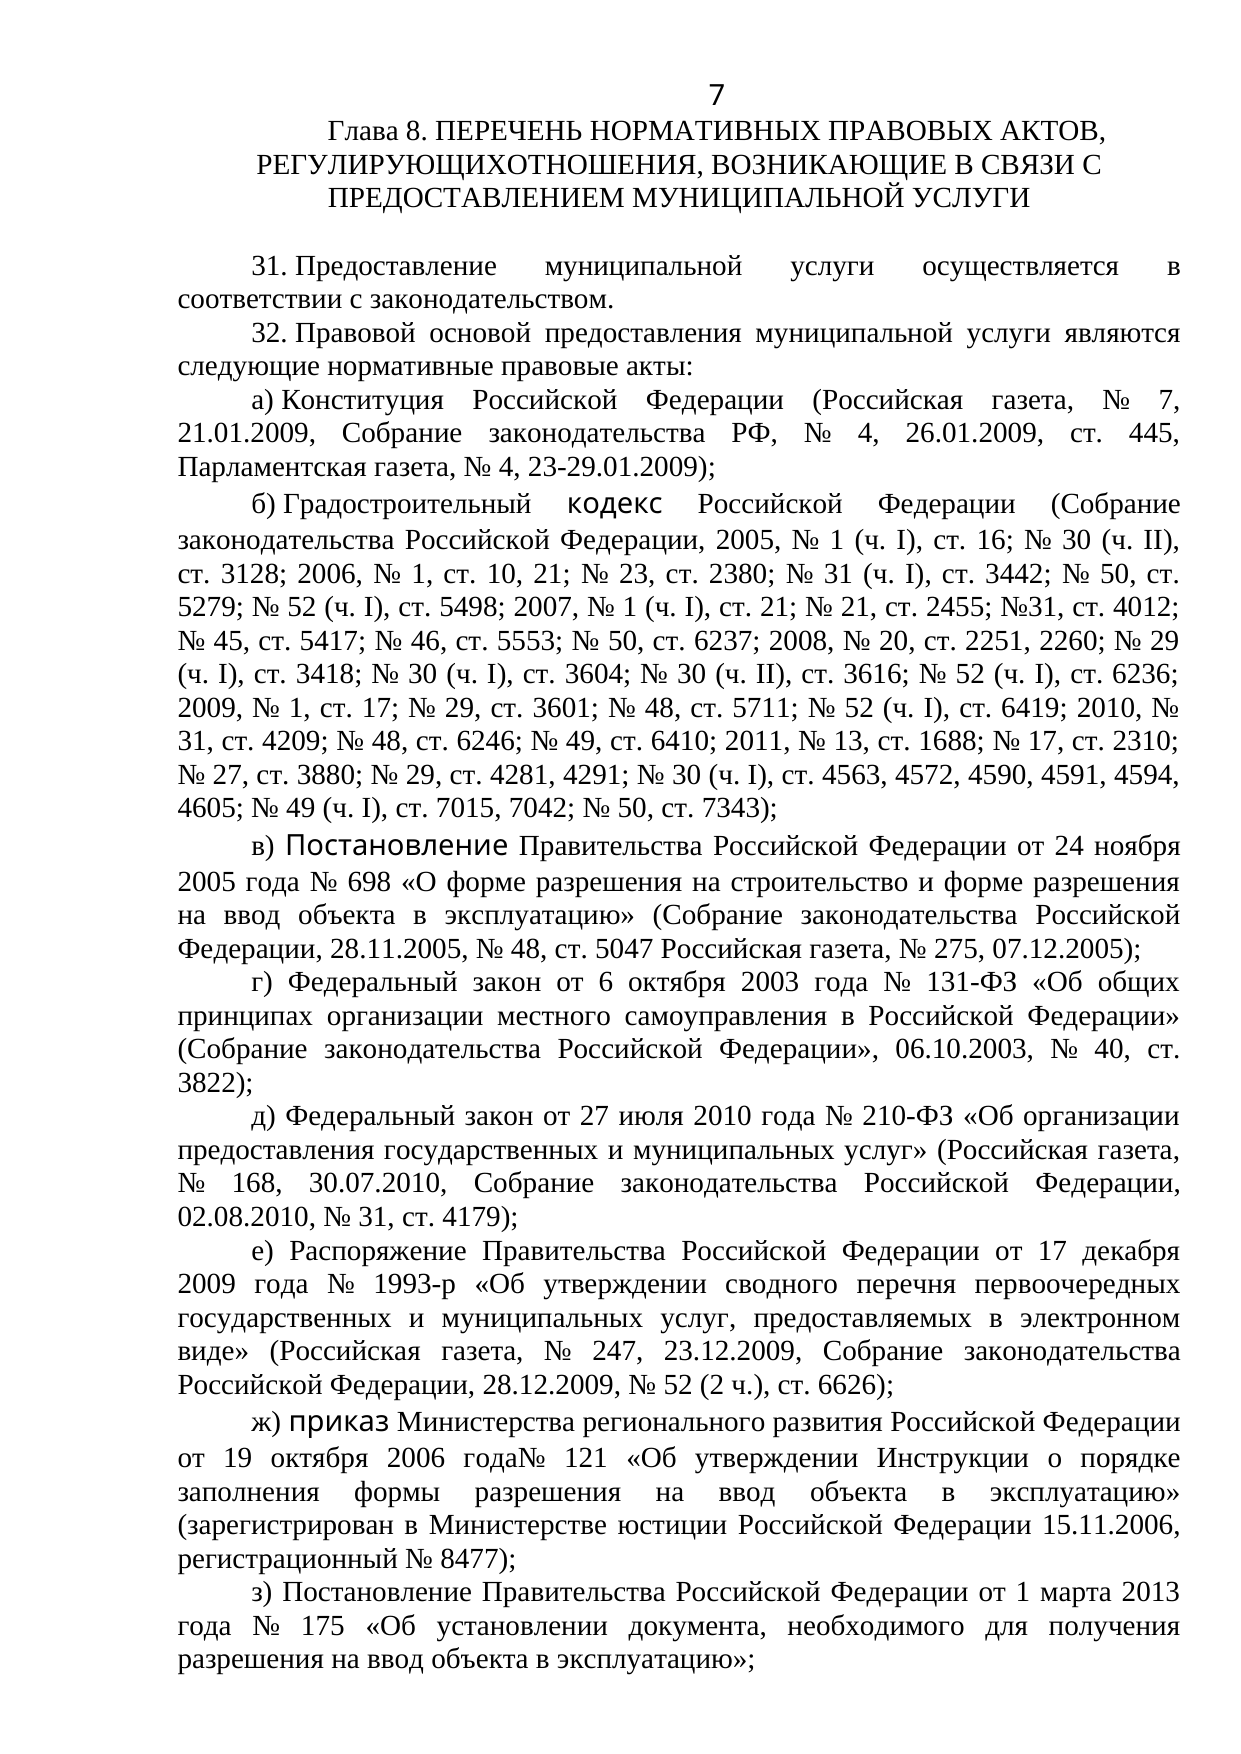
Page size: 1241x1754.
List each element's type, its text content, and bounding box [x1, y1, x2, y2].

text б) Градостроительный кодекс Российской Федерации (Собрание законодательства Российской Федерации, 2005, № 1 (ч. I), ст. 16; № 30 (ч. II), ст. 3128; 2006, № 1, ст. 10, 21; № 23, ст. 2380; № 31 (ч. I), ст. 3442; № 50, ст. 5279; № 52 (ч. I), ст. 5498; 2007, № 1 (ч. I), ст. 21; № 21, ст. 2455; №31, ст. 4012; № 45, ст. 5417; № 46, ст. 5553; № 50, ст. 6237; 2008, № 20, ст. 2251, 2260; № 29 (ч. I), ст. 3418; № 30 (ч. I), ст. 3604; № 30 (ч. II), ст. 3616; № 52 (ч. I), ст. 6236; 2009, № 1, ст. 17; № 29, ст. 3601; № 48, ст. 5711; № 52 (ч. I), ст. 6419; 2010, № 31, ст. 4209; № 48, ст. 6246; № 49, ст. 6410; 2011, № 13, ст. 1688; № 17, ст. 2310; № 27, ст. 3880; № 29, ст. 4281, 4291; № 30 (ч. I), ст. 4563, 4572, 4590, 4591, 4594, 4605; № 49 (ч. I), ст. 7015, 7042; № 50, ст. 7343); [177, 482, 1181, 824]
text г) Федеральный закон от 6 октября 2003 года № 131-ФЗ «Об общих принципах организации местного самоуправления в Российской Федерации» (Собрание законодательства Российской Федерации», 06.10.2003, № 40, ст. 3822); [177, 964, 1181, 1098]
text в) Постановление Правительства Российской Федерации от 24 ноября 2005 года № 698 «О форме разрешения на строительство и форме разрешения на ввод объекта в эксплуатацию» (Собрание законодательства Российской Федерации, 28.11.2005, № 48, ст. 5047 Российская газета, № 275, 07.12.2005); [177, 824, 1181, 964]
text д) Федеральный закон от 27 июля 2010 года № 210-ФЗ «Об организации предоставления государственных и муниципальных услуг» (Российская газета, № 168, 30.07.2010, Собрание законодательства Российской Федерации, 02.08.2010, № 31, ст. 4179); [177, 1098, 1181, 1233]
text ж) приказ Министерства регионального развития Российской Федерации от 19 октября 2006 года№ 121 «Об утверждении Инструкции о порядке заполнения формы разрешения на ввод объекта в эксплуатацию» (зарегистрирован в Министерстве юстиции Российской Федерации 15.11.2006, регистрационный № 8477); [177, 1400, 1181, 1574]
text е) Распоряжение Правительства Российской Федерации от 17 декабря 2009 года № 1993-р «Об утверждении сводного перечня первоочередных государственных и муниципальных услуг, предоставляемых в электронном виде» (Российская газета, № 247, 23.12.2009, Собрание законодательства Российской Федерации, 28.12.2009, № 52 (2 ч.), ст. 6626); [177, 1233, 1181, 1400]
text 31. Предоставление муниципальной услуги осуществляется в соответствии с законодательством. [177, 248, 1181, 315]
text а) Конституция Российской Федерации (Российская газета, № 7, 21.01.2009, Собрание законодательства РФ, № 4, 26.01.2009, ст. 445, Парламентская газета, № 4, 23-29.01.2009); [177, 382, 1181, 482]
text з) Постановление Правительства Российской Федерации от 1 марта 2013 года № 175 «Об установлении документа, необходимого для получения разрешения на ввод объекта в эксплуатацию»; [177, 1574, 1181, 1675]
text Глава 8. ПЕРЕЧЕНЬ НОРМАТИВНЫХ ПРАВОВЫХ АКТОВ, РЕГУЛИРУЮЩИХОТНОШЕНИЯ, ВОЗНИКАЮЩИЕ В СВЯЗИ С ПРЕДОСТАВЛЕНИЕМ МУНИЦИПАЛЬНОЙ УСЛУГИ [177, 113, 1181, 214]
text 32. Правовой основой предоставления муниципальной услуги являются следующие нормативные правовые акты: [177, 315, 1181, 382]
